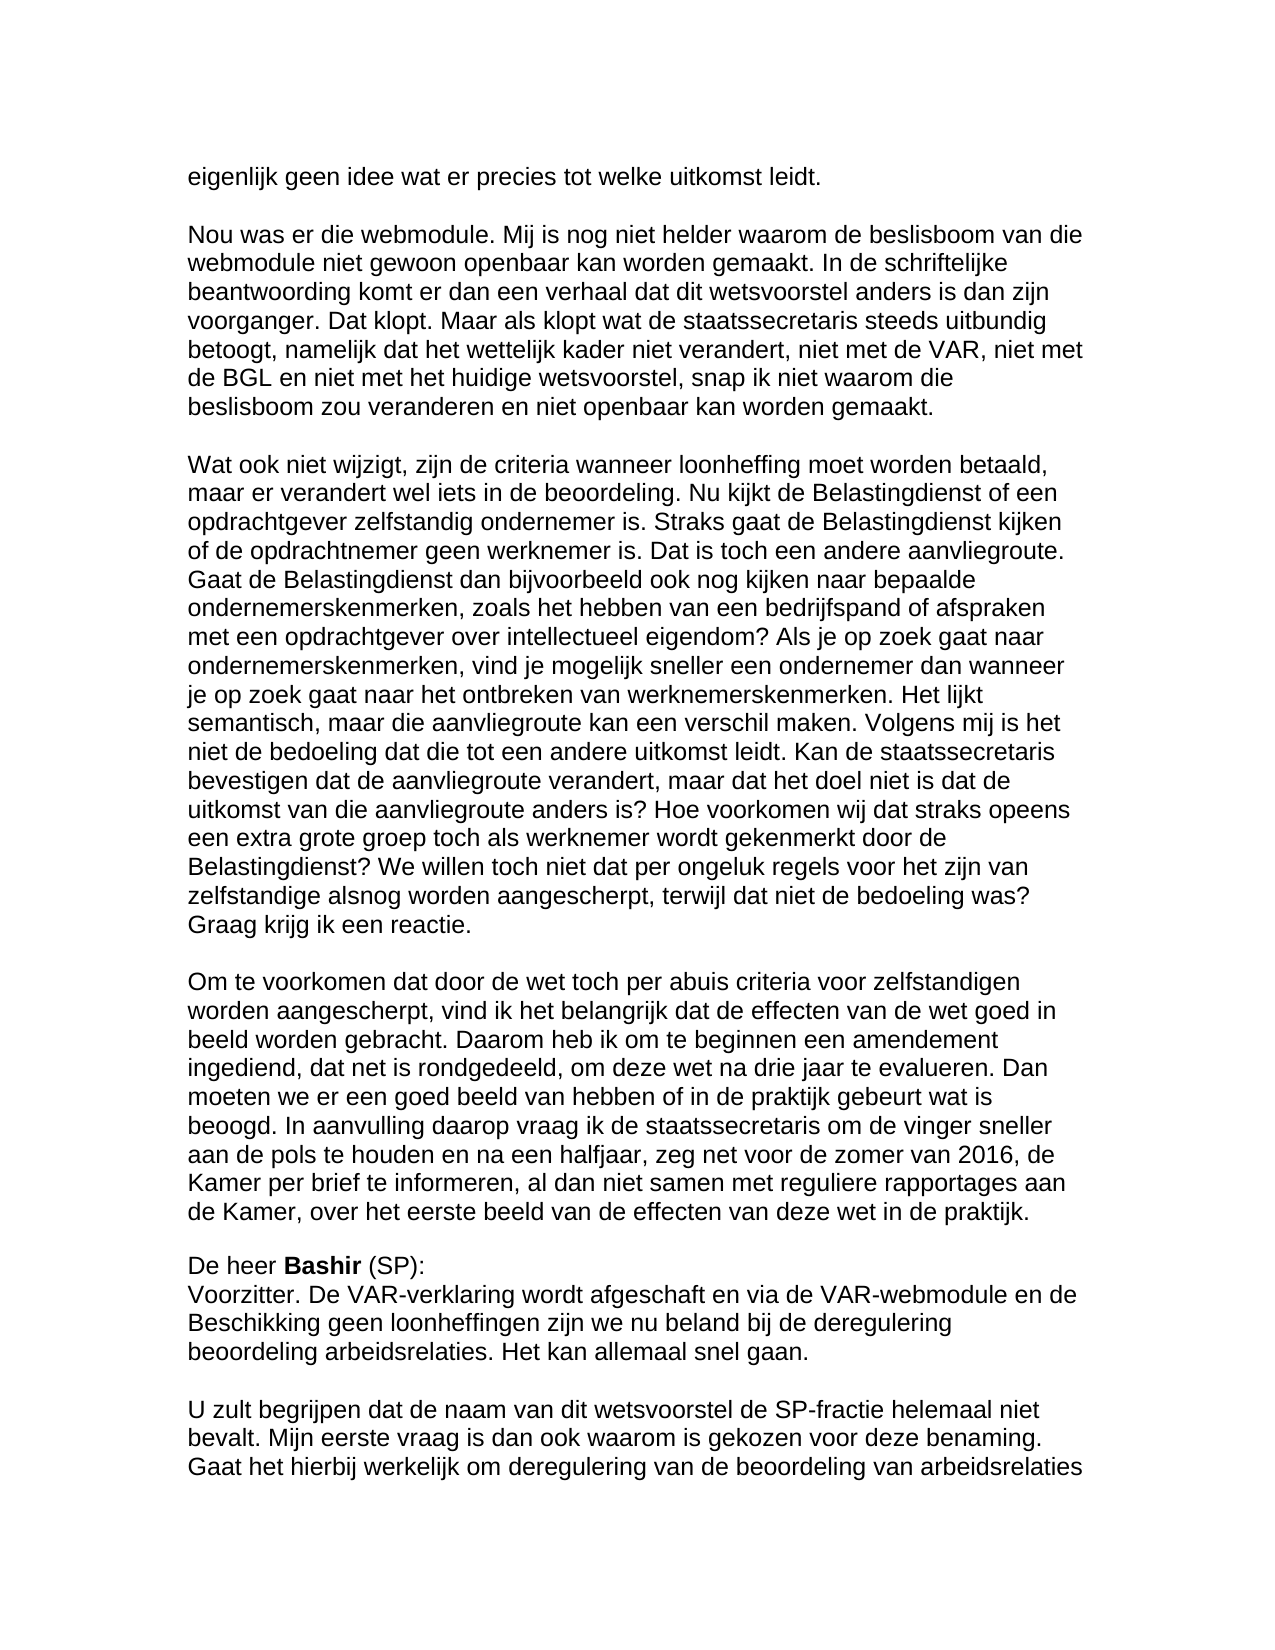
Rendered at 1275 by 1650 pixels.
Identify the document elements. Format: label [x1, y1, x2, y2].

text [187, 1251, 1087, 1481]
text [187, 162, 1087, 1226]
